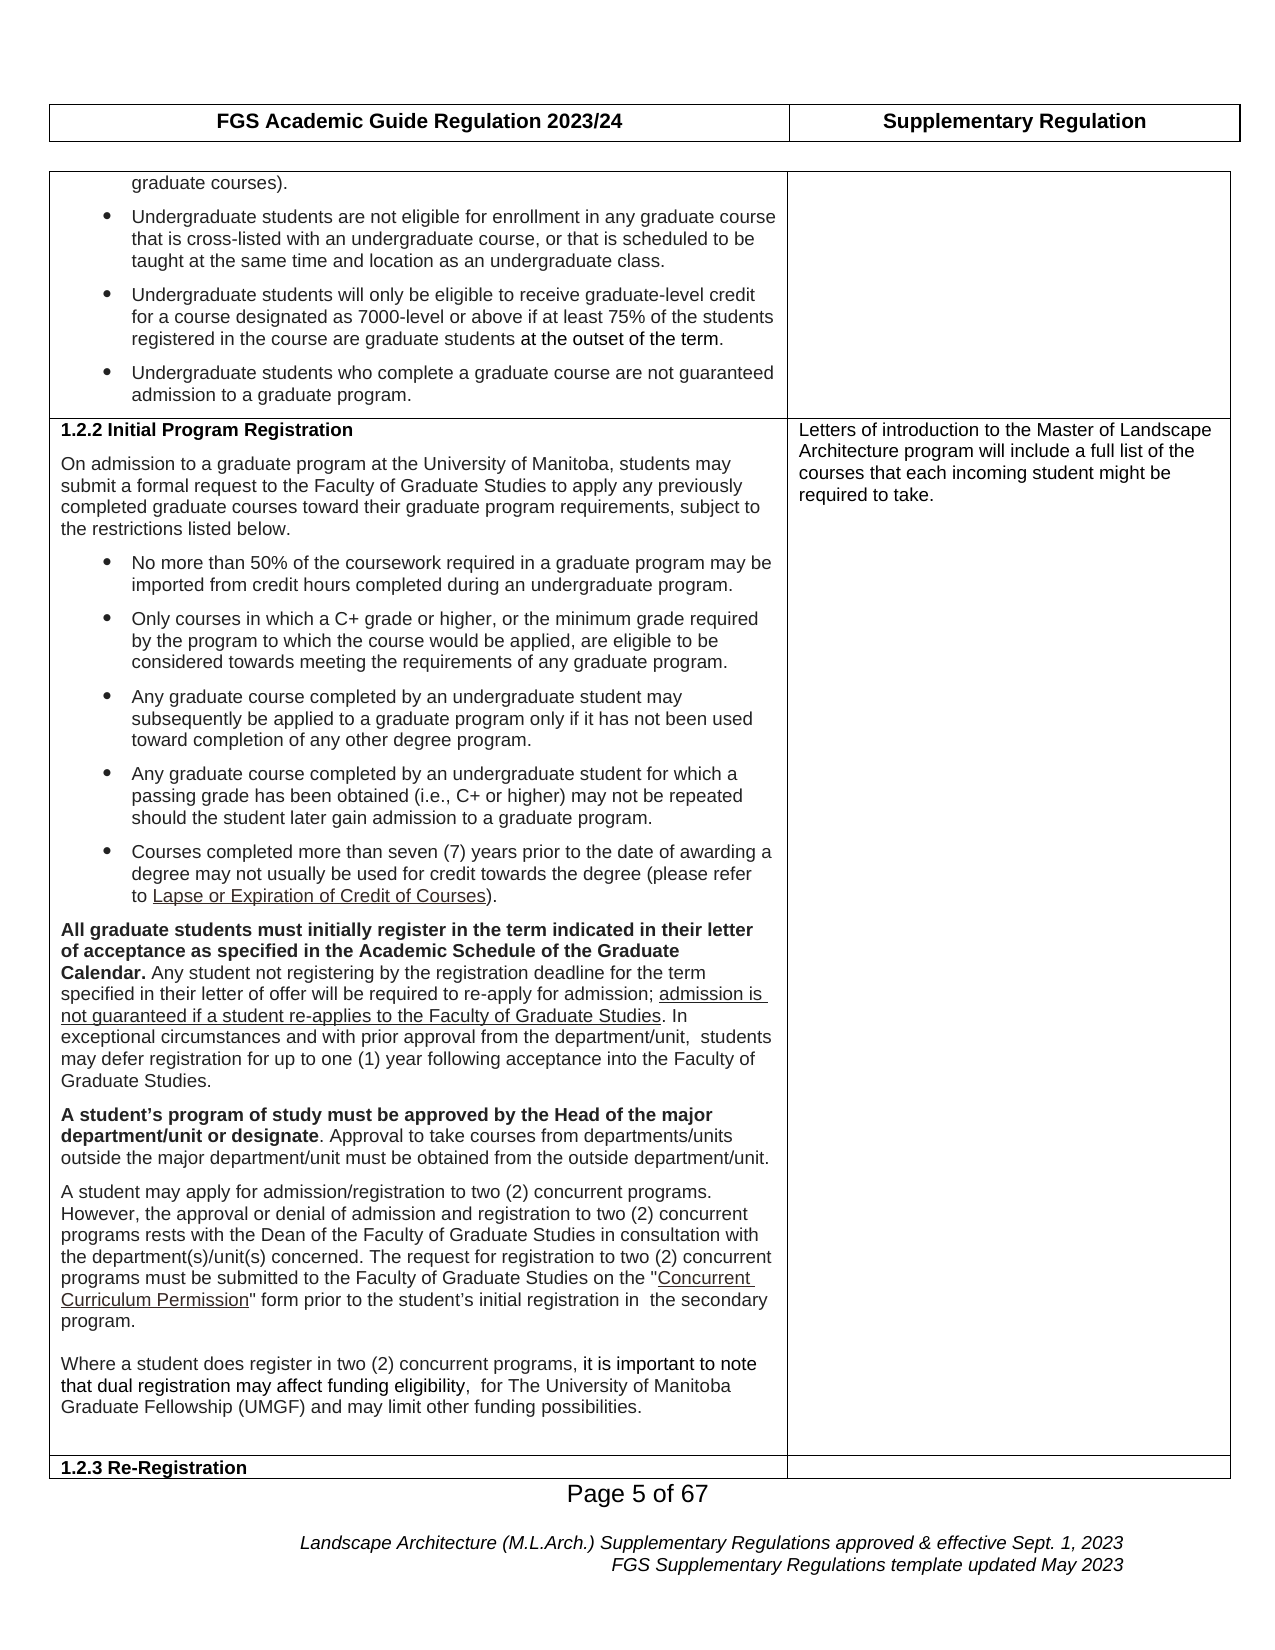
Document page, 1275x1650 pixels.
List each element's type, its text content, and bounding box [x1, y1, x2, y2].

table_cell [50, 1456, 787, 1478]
table_cell 1.2.2 Initial Program Registration On admission to a graduate program at the University of Manitoba, students may submit a formal request to the Faculty of Graduate Studies to apply any previously completed graduate courses toward their graduate program requirements, subject to the restrictions listed below. No more than 50% of the coursework required in a graduate program may be imported from credit hours completed during an undergraduate program. Only courses in which a C+ grade or higher, or the minimum grade required by the program to which the course would be applied, are eligible to be considered towards meeting the requirements of any graduate program. Any graduate course completed by an undergraduate student may subsequently be applied to a graduate program only if it has not been used toward completion of any other degree program. Any graduate course completed by an undergraduate student for which a passing grade has been obtained (i.e., C+ or higher) may not be repeated should the student later gain admission to a graduate program. Courses completed more than seven (7) years prior to the date of awarding a degree may not usually be used for credit towards the degree (please refer to Lapse or Expiration of Credit of Courses). All graduate students must initially register in the term indicated in their letter of acceptance as specified in the Academic Schedule of the Graduate Calendar. Any student not registering by the registration deadline for the term specified in their letter of offer will be required to re-apply for admission; admission is not guaranteed if a student re-applies to the Faculty of Graduate Studies. In exceptional circumstances and with prior approval from the department/unit, students may defer registration for up to one (1) year following acceptance into the Faculty of Graduate Studies. A student’s program of study must be approved by the Head of the major department/unit or designate. Approval to take courses from departments/units outside the major department/unit must be obtained from the outside department/unit. A student may apply for admission/registration to two (2) concurrent programs. However, the approval or denial of admission and registration to two (2) concurrent programs rests with the Dean of the Faculty of Graduate Studies in consultation with the department(s)/unit(s) concerned. The request for registration to two (2) concurrent programs must be submitted to the Faculty of Graduate Studies on the "Concurrent Curriculum Permission" form prior to the student’s initial registration in the secondary program. Where a student does register in two (2) concurrent programs, it is important to note that dual registration may affect funding eligibility, for The University of Manitoba Graduate Fellowship (UMGF) and may limit other funding possibilities. [50, 419, 787, 1455]
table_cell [50, 172, 787, 418]
table_cell [788, 172, 1230, 418]
table_cell Letters of introduction to the Master of Landscape Architecture program will include a full list of the courses that each incoming student might be required to take. [788, 419, 1230, 1455]
table_cell [788, 1456, 1230, 1478]
